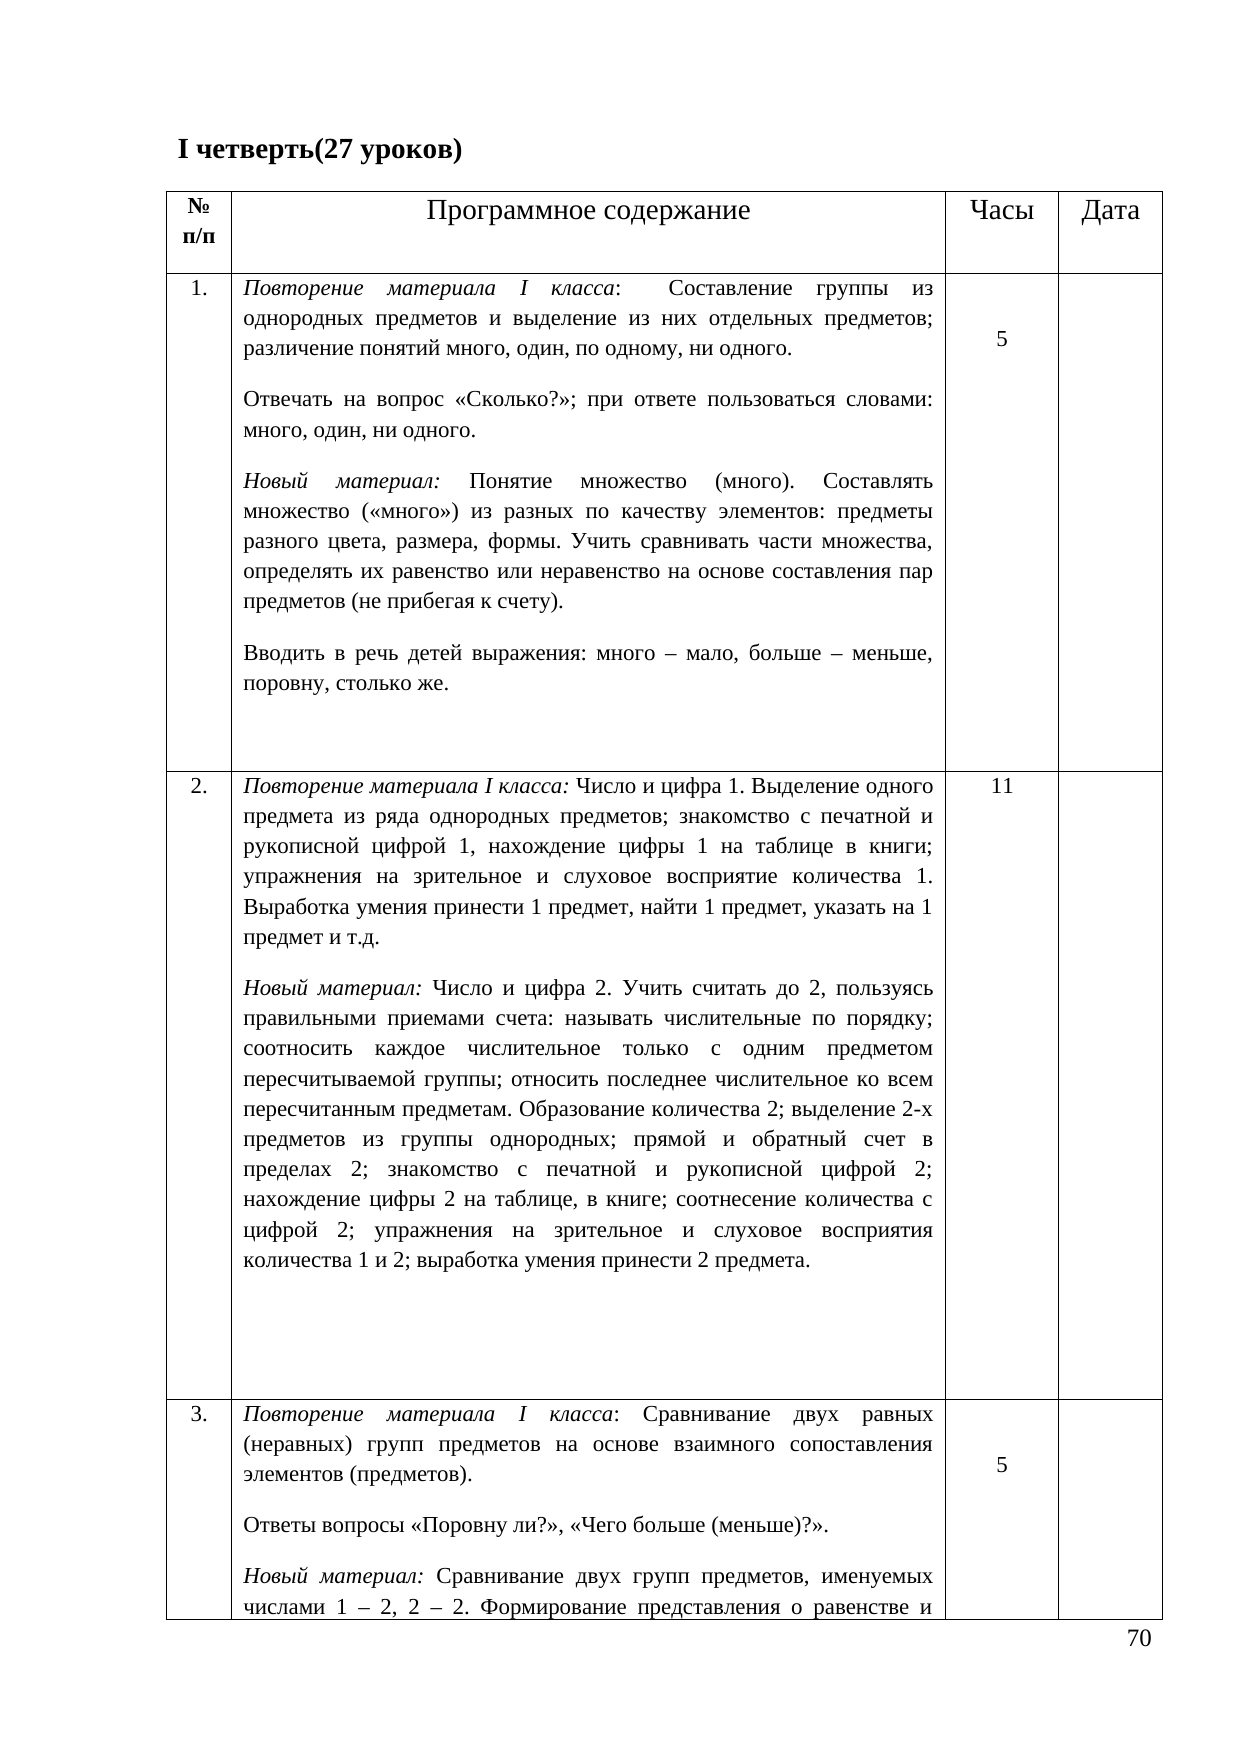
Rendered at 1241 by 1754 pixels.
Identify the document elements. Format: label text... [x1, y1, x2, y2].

text I четверть(27 уроков) [177, 131, 1152, 165]
table_cell 2. [167, 772, 231, 1399]
table_cell [1059, 274, 1162, 771]
table_cell Повторение материала I класса: Составление группы из однородных предметов и выделение из них отдельных предметов; различение понятий много, один, по одному, ни одного. Отвечать на вопрос «Сколько?»; при ответе пользоваться словами: много, один, ни одного. Новый материал: Понятие множество (много). Составлять множество («много») из разных по качеству элементов: предметы разного цвета, размера, формы. Учить сравнивать части множества, определять их равенство или неравенство на основе составления пар предметов (не прибегая к счету). Вводить в речь детей выражения: много – мало, больше – меньше, поровну, столько же. [232, 274, 945, 771]
table_cell 5 [946, 1400, 1058, 1619]
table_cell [232, 1400, 945, 1619]
table_cell Повторение материала I класса: Число и цифра 1. Выделение одного предмета из ряда однородных предметов; знакомство с печатной и рукописной цифрой 1, нахождение цифры 1 на таблице в книги; упражнения на зрительное и слуховое восприятие количества 1. Выработка умения принести 1 предмет, найти 1 предмет, указать на 1 предмет и т.д. Новый материал: Число и цифра 2. Учить считать до 2, пользуясь правильными приемами счета: называть числительные по порядку; соотносить каждое числительное только с одним предметом пересчитываемой группы; относить последнее числительное ко всем пересчитанным предметам. Образование количества 2; выделение 2-х предметов из группы однородных; прямой и обратный счет в пределах 2; знакомство с печатной и рукописной цифрой 2; нахождение цифры 2 на таблице, в книге; соотнесение количества с цифрой 2; упражнения на зрительное и слуховое восприятия количества 1 и 2; выработка умения принести 2 предмета. [232, 772, 945, 1399]
table_header № п/п [167, 192, 231, 273]
table_header Дата [1059, 192, 1162, 273]
table_cell 3. [167, 1400, 231, 1619]
table_cell [1059, 1400, 1162, 1619]
table_header Программное содержание [232, 192, 945, 273]
table_cell 1. [167, 274, 231, 771]
table_header Часы [946, 192, 1058, 273]
table_cell 5 [946, 274, 1058, 771]
table_cell [1059, 772, 1162, 1399]
table_cell 11 [946, 772, 1058, 1399]
